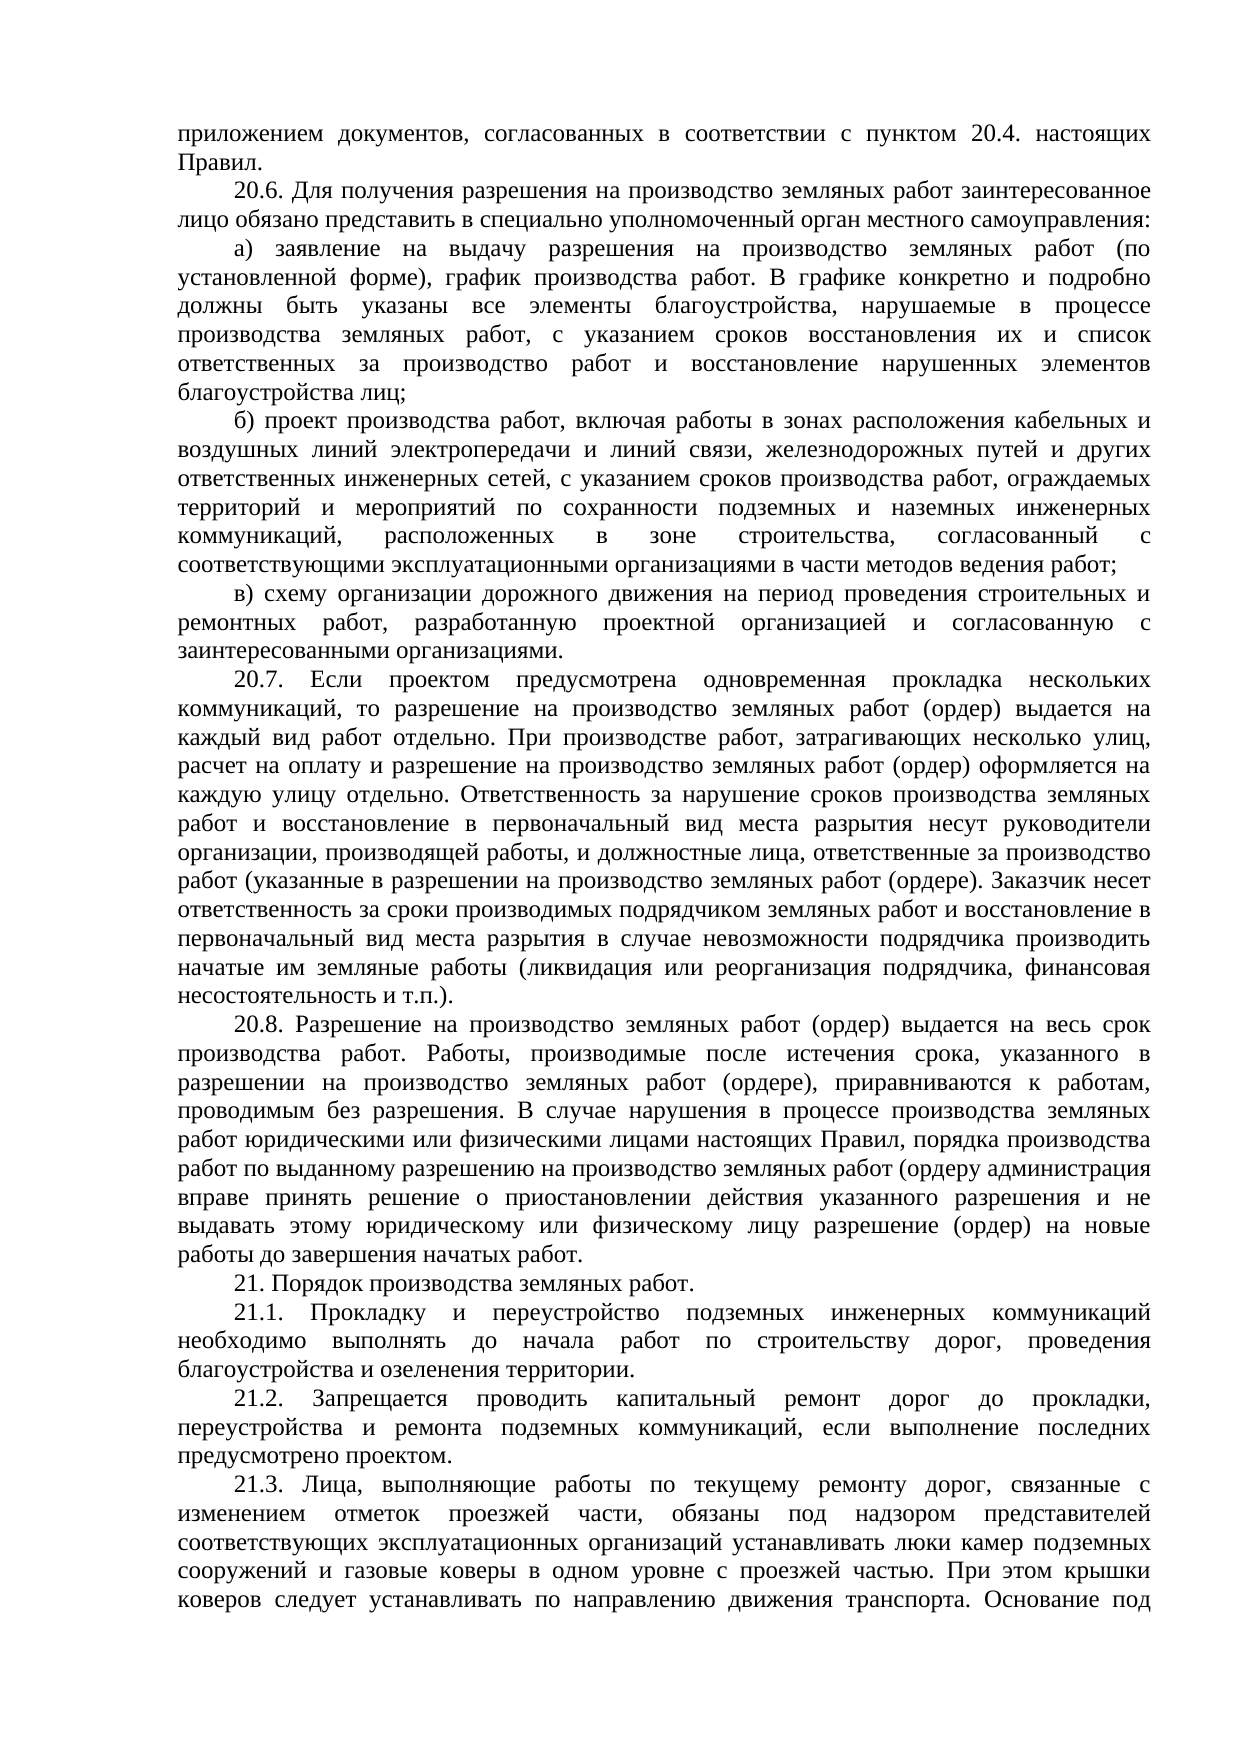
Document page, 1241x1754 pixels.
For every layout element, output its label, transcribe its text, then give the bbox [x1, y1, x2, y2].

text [177, 118, 1152, 176]
text 21.1. Прокладку и переустройство подземных инженерных коммуникаций необходимо выполнять до начала работ по строительству дорог, проведения благоустройства и озеленения территории. [177, 1297, 1152, 1383]
text в) схему организации дорожного движения на период проведения строительных и ремонтных работ, разработанную проектной организацией и согласованную с заинтересованными организациями. [177, 578, 1152, 664]
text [177, 1469, 1152, 1613]
text 20.7. Если проектом предусмотрена одновременная прокладка нескольких коммуникаций, то разрешение на производство земляных работ (ордер) выдается на каждый вид работ отдельно. При производстве работ, затрагивающих несколько улиц, расчет на оплату и разрешение на производство земляных работ (ордер) оформляется на каждую улицу отдельно. Ответственность за нарушение сроков производства земляных работ и восстановление в первоначальный вид места разрытия несут руководители организации, производящей работы, и должностные лица, ответственные за производство работ (указанные в разрешении на производство земляных работ (ордере). Заказчик несет ответственность за сроки производимых подрядчиком земляных работ и восстановление в первоначальный вид места разрытия в случае невозможности подрядчика производить начатые им земляные работы (ликвидация или реорганизация подрядчика, финансовая несостоятельность и т.п.). [177, 664, 1152, 1009]
text 21. Порядок производства земляных работ. [177, 1268, 1152, 1297]
text 20.6. Для получения разрешения на производство земляных работ заинтересованное лицо обязано представить в специально уполномоченный орган местного самоуправления: [177, 176, 1152, 233]
text а) заявление на выдачу разрешения на производство земляных работ (по установленной форме), график производства работ. В графике конкретно и подробно должны быть указаны все элементы благоустройства, нарушаемые в процессе производства земляных работ, с указанием сроков восстановления их и список ответственных за производство работ и восстановление нарушенных элементов благоустройства лиц; [177, 233, 1152, 406]
text 21.2. Запрещается проводить капитальный ремонт дорог до прокладки, переустройства и ремонта подземных коммуникаций, если выполнение последних предусмотрено проектом. [177, 1383, 1152, 1469]
text 20.8. Разрешение на производство земляных работ (ордер) выдается на весь срок производства работ. Работы, производимые после истечения срока, указанного в разрешении на производство земляных работ (ордере), приравниваются к работам, проводимым без разрешения. В случае нарушения в процессе производства земляных работ юридическими или физическими лицами настоящих Правил, порядка производства работ по выданному разрешению на производство земляных работ (ордеру администрация вправе принять решение о приостановлении действия указанного разрешения и не выдавать этому юридическому или физическому лицу разрешение (ордер) на новые работы до завершения начатых работ. [177, 1009, 1152, 1268]
text б) проект производства работ, включая работы в зонах расположения кабельных и воздушных линий электропередачи и линий связи, железнодорожных путей и других ответственных инженерных сетей, с указанием сроков производства работ, ограждаемых территорий и мероприятий по сохранности подземных и наземных инженерных коммуникаций, расположенных в зоне строительства, согласованный с соответствующими эксплуатационными организациями в части методов ведения работ; [177, 406, 1152, 578]
